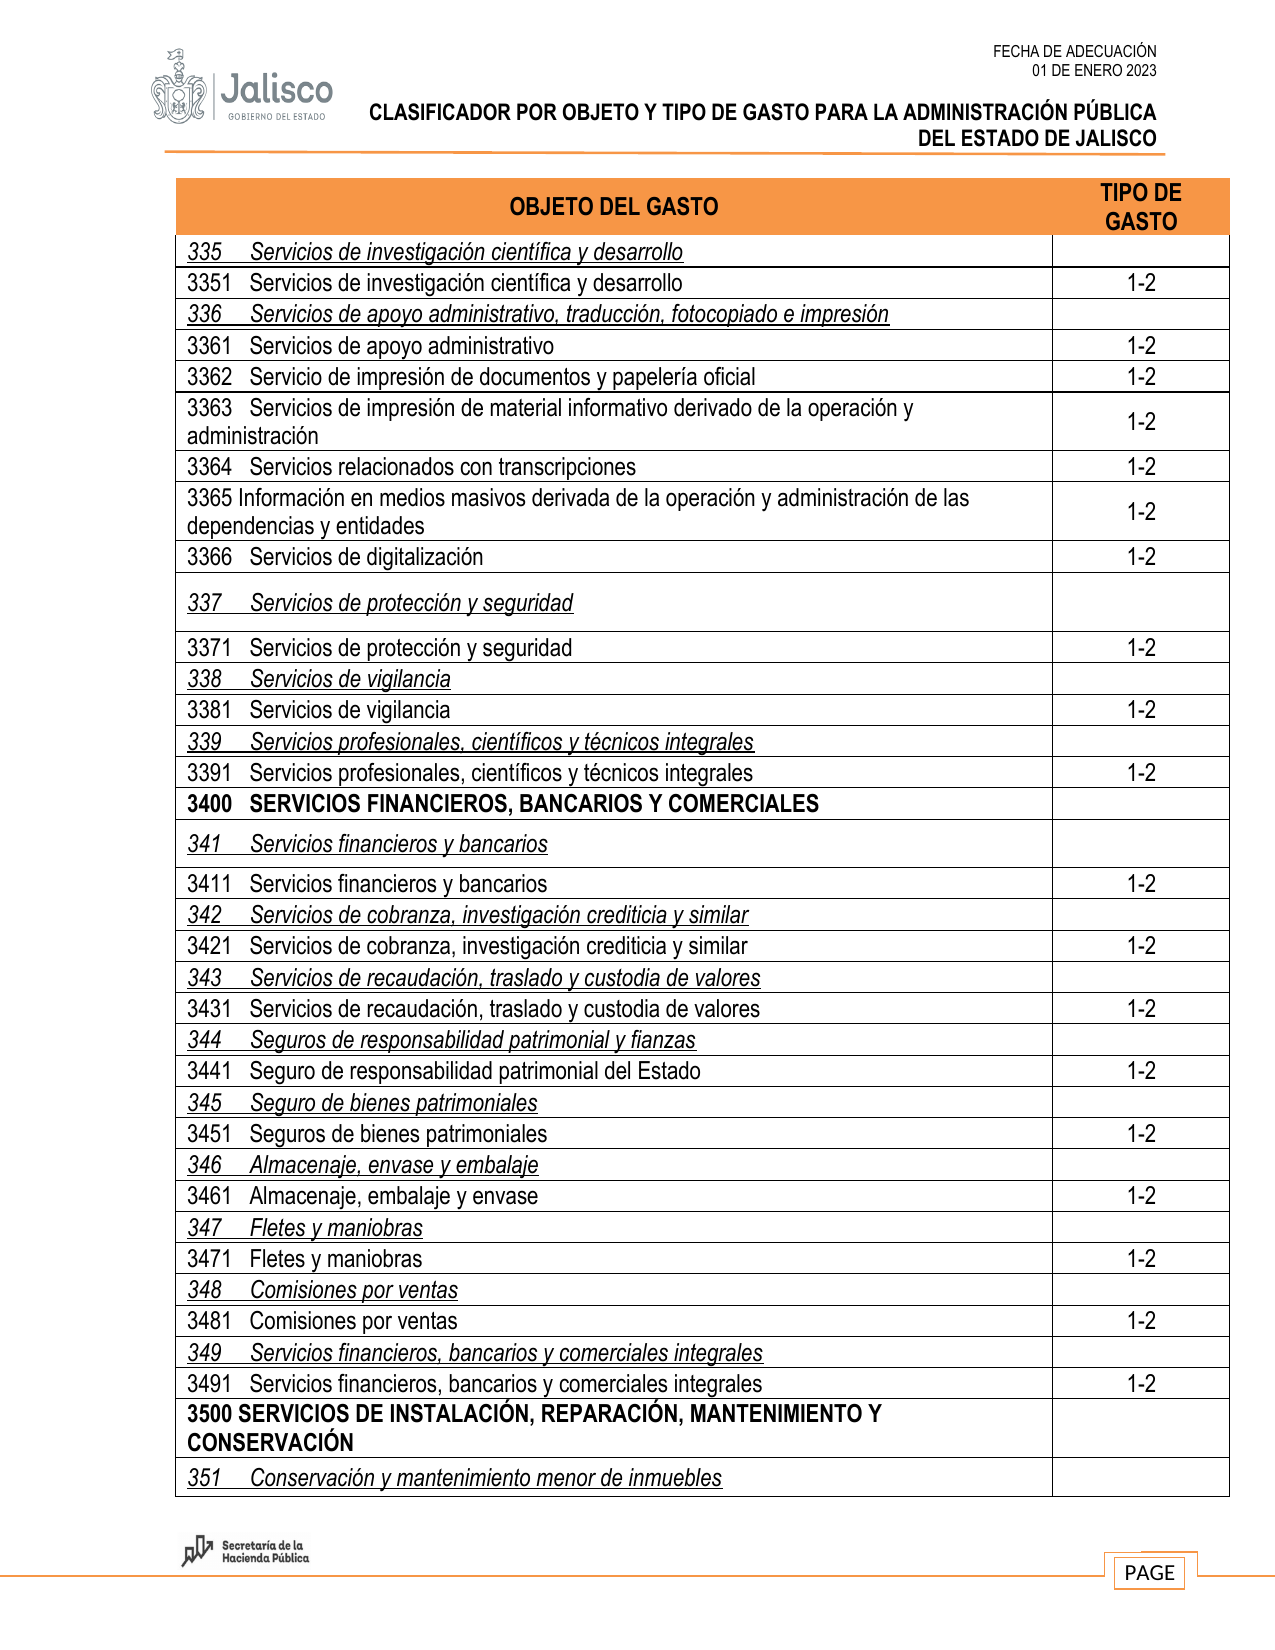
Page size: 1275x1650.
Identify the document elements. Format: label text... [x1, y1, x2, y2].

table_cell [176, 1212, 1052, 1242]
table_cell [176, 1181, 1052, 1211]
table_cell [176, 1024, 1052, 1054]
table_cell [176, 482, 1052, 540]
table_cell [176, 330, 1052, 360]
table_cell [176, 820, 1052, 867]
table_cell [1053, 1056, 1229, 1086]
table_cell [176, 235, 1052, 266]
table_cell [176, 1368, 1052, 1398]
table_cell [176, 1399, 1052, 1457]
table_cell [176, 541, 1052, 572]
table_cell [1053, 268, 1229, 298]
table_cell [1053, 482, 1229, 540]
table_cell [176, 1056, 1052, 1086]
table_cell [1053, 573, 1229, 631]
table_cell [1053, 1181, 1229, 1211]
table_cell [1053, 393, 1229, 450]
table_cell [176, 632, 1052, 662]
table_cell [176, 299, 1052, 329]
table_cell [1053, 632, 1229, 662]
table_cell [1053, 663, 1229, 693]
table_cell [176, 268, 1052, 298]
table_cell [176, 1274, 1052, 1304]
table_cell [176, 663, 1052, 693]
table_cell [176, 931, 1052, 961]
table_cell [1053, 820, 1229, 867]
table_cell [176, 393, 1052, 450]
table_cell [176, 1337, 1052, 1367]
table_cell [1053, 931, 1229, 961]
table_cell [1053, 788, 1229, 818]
table_header OBJETO DEL GASTO [176, 178, 1053, 235]
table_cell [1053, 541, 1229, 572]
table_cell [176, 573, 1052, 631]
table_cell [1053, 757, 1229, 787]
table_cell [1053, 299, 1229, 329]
picture [177, 1532, 311, 1570]
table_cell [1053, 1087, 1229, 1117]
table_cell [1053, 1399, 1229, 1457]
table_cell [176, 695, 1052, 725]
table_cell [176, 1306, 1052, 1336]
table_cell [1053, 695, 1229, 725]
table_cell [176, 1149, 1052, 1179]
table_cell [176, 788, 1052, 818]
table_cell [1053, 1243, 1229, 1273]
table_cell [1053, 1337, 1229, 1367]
table_header TIPO DE GASTO [1053, 178, 1230, 235]
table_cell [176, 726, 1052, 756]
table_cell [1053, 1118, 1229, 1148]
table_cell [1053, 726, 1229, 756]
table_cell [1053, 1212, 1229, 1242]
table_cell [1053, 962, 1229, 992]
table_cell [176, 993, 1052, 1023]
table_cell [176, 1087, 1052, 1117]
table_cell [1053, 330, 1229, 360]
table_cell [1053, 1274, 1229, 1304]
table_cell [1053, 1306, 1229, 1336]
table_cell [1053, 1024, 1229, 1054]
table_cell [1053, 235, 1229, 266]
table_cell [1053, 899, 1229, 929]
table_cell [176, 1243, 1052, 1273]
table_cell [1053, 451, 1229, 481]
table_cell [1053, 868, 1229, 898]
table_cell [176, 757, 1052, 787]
picture [145, 42, 338, 129]
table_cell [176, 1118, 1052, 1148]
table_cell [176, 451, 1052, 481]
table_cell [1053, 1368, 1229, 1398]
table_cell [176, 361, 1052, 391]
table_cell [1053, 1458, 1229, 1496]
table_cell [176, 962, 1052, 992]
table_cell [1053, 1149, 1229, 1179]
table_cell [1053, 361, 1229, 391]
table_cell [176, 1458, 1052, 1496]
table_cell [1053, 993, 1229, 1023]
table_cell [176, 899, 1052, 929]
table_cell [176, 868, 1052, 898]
